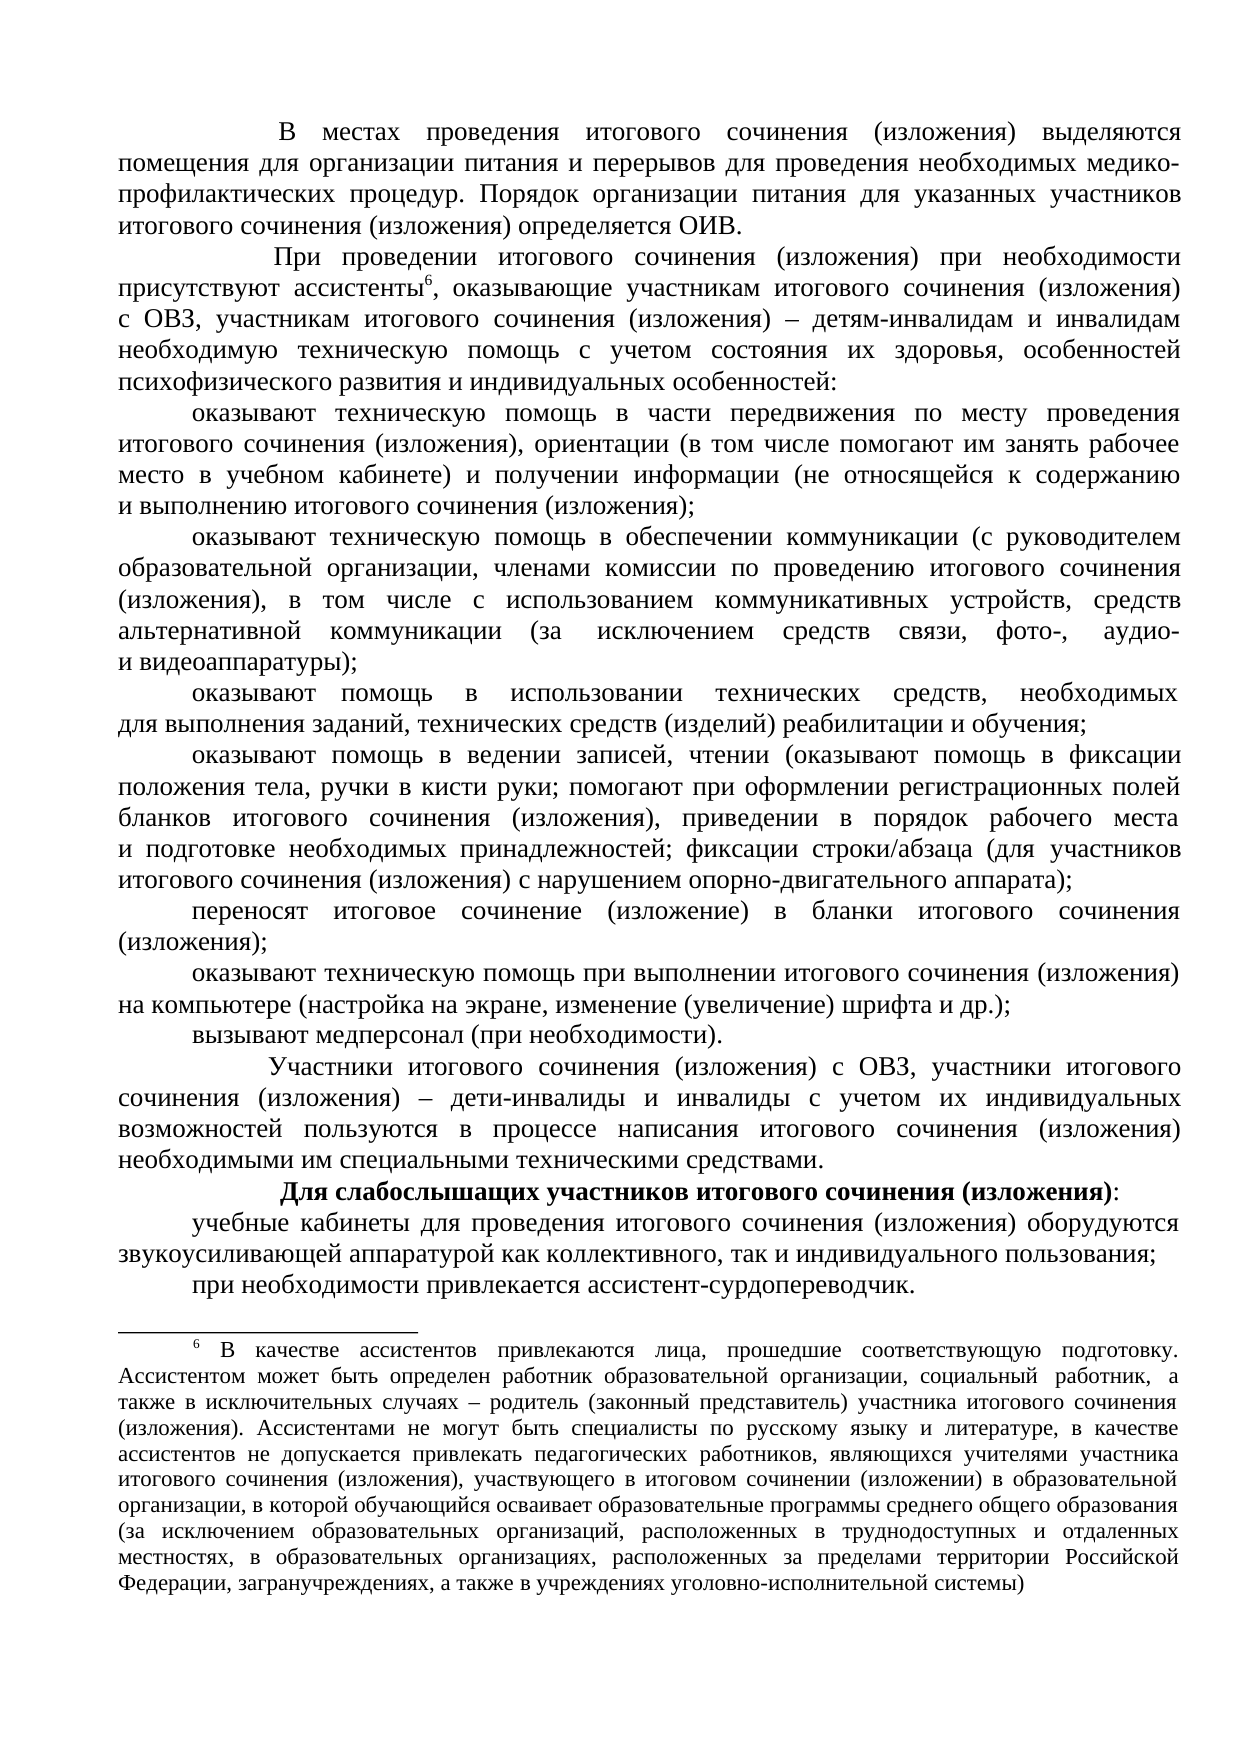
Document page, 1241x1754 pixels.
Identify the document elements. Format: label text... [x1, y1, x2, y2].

text 6 В качестве ассистентов привлекаются лица, прошедшие соответствующую подготовку. Ассистентом может быть определен работник образовательной организации, социальный работник, а также в исключительных случаях – родитель (законный представитель) участника итогового сочинения (изложения). Ассистентами не могут быть специалисты по русскому языку и литературе, в качестве ассистентов не допускается привлекать педагогических работников, являющихся учителями участника итогового сочинения (изложения), участвующего в итоговом сочинении (изложении) в образовательной организации, в которой обучающийся осваивает образовательные программы среднего общего образования (за исключением образовательных организаций, расположенных в труднодоступных и отдаленных местностях, в образовательных организациях, расположенных за пределами территории Российской Федерации, загранучреждениях, а также в учреждениях уголовно-исполнительной системы) [118, 1337, 1179, 1595]
text оказывают техническую помощь в обеспечении коммуникации (с руководителем образовательной организации, членами комиссии по проведению итогового сочинения (изложения), в том числе с использованием коммуникативных устройств, средств альтернативной коммуникации (за исключением средств связи, фото-, аудио- и видеоаппаратуры); [118, 520, 1181, 676]
list В местах проведения итогового сочинения (изложения) выделяются помещения для организации питания и перерывов для проведения необходимых медико- профилактических процедур. Порядок организации питания для указанных участников итогового сочинения (изложения) определяется ОИВ. [118, 115, 1181, 240]
text переносят итоговое сочинение (изложение) в бланки итогового сочинения (изложения); [118, 894, 1180, 957]
subtitle Для слабослышащих участников итогового сочинения (изложения): [192, 1174, 1205, 1206]
text при необходимости привлекается ассистент-сурдопереводчик. [192, 1268, 1205, 1299]
list Участники итогового сочинения (изложения) с ОВЗ, участники итогового сочинения (изложения) – дети-инвалиды и инвалиды с учетом их индивидуальных возможностей пользуются в процессе написания итогового сочинения (изложения) необходимыми им специальными техническими средствами. [118, 1050, 1181, 1174]
text оказывают техническую помощь в части передвижения по месту проведения итогового сочинения (изложения), ориентации (в том числе помогают им занять рабочее место в учебном кабинете) и получении информации (не относящейся к содержанию и выполнению итогового сочинения (изложения); [118, 396, 1181, 520]
text вызывают медперсонал (при необходимости). [192, 1019, 1205, 1050]
list При проведении итогового сочинения (изложения) при необходимости присутствуют ассистенты6, оказывающие участникам итогового сочинения (изложения) с ОВЗ, участникам итогового сочинения (изложения) – детям-инвалидам и инвалидам необходимую техническую помощь с учетом состояния их здоровья, особенностей психофизического развития и индивидуальных особенностей: [118, 240, 1181, 396]
text учебные кабинеты для проведения итогового сочинения (изложения) оборудуются звукоусиливающей аппаратурой как коллективного, так и индивидуального пользования; [118, 1206, 1180, 1268]
text оказывают помощь в ведении записей, чтении (оказывают помощь в фиксации положения тела, ручки в кисти руки; помогают при оформлении регистрационных полей бланков итогового сочинения (изложения), приведении в порядок рабочего места и подготовке необходимых принадлежностей; фиксации строки/абзаца (для участников итогового сочинения (изложения) с нарушением опорно-двигательного аппарата); [118, 738, 1181, 894]
text оказывают техническую помощь при выполнении итогового сочинения (изложения) на компьютере (настройка на экране, изменение (увеличение) шрифта и др.); [118, 957, 1181, 1019]
text оказывают помощь в использовании технических средств, необходимых для выполнения заданий, технических средств (изделий) реабилитации и обучения; [118, 676, 1181, 738]
